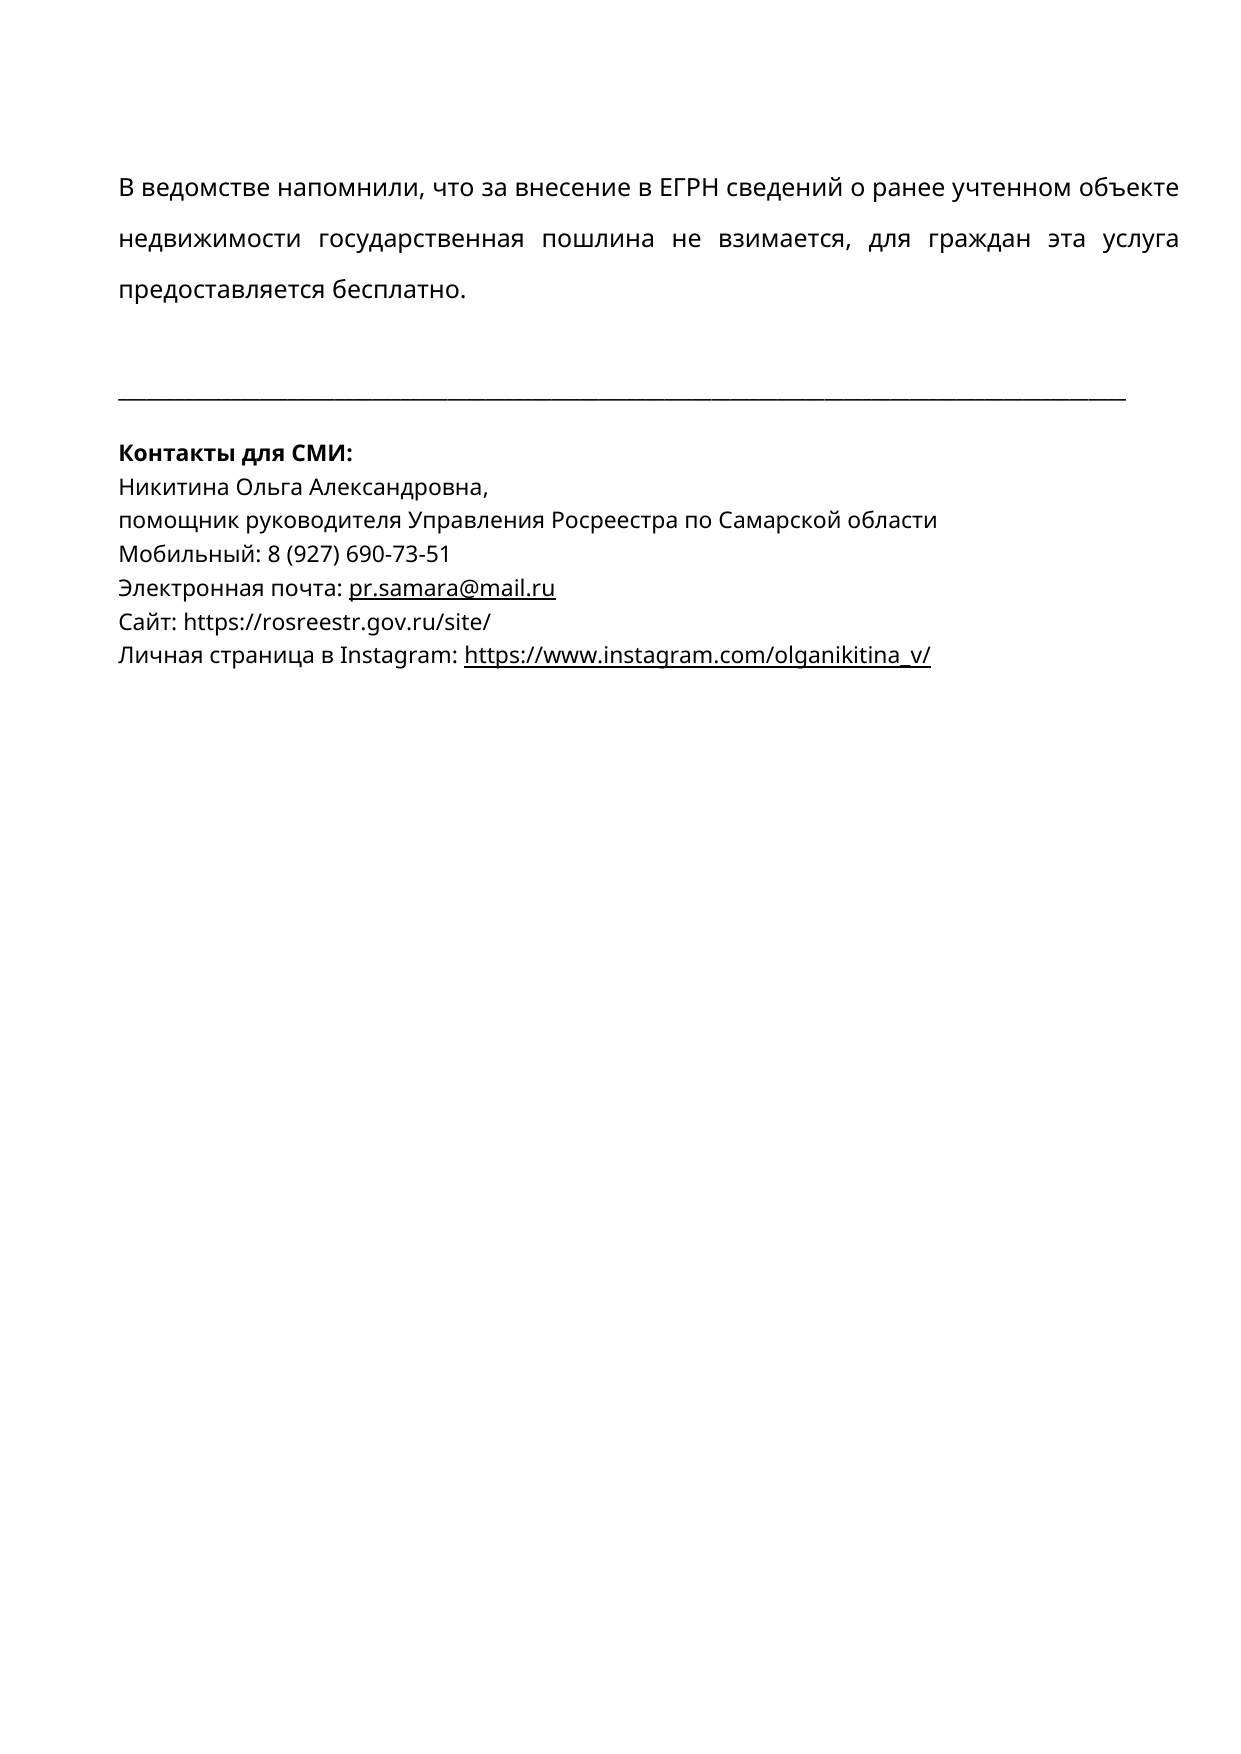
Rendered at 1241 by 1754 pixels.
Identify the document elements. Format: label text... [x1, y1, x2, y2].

text В ведомстве напомнили, что за внесение в ЕГРН сведений о ранее учтенном объекте недвижимости государственная пошлина не взимается, для граждан эта услуга предоставляется бесплатно. [118, 169, 1181, 305]
text помощник руководителя Управления Росреестра по Самарской области Мобильный: 8 (927) 690-73-51 Электронная почта: pr.samara@mail.ru [118, 504, 1181, 603]
text Контакты для СМИ: [118, 437, 1181, 468]
text ___________________________________________________________________________________________________________ [118, 373, 1181, 404]
text Никитина Ольга Александровна, [118, 471, 1181, 502]
text Личная страница в Instagram: https://www.instagram.com/olganikitina_v/ [118, 639, 1181, 671]
text Сайт: https://rosreestr.gov.ru/site/ [118, 606, 1181, 637]
